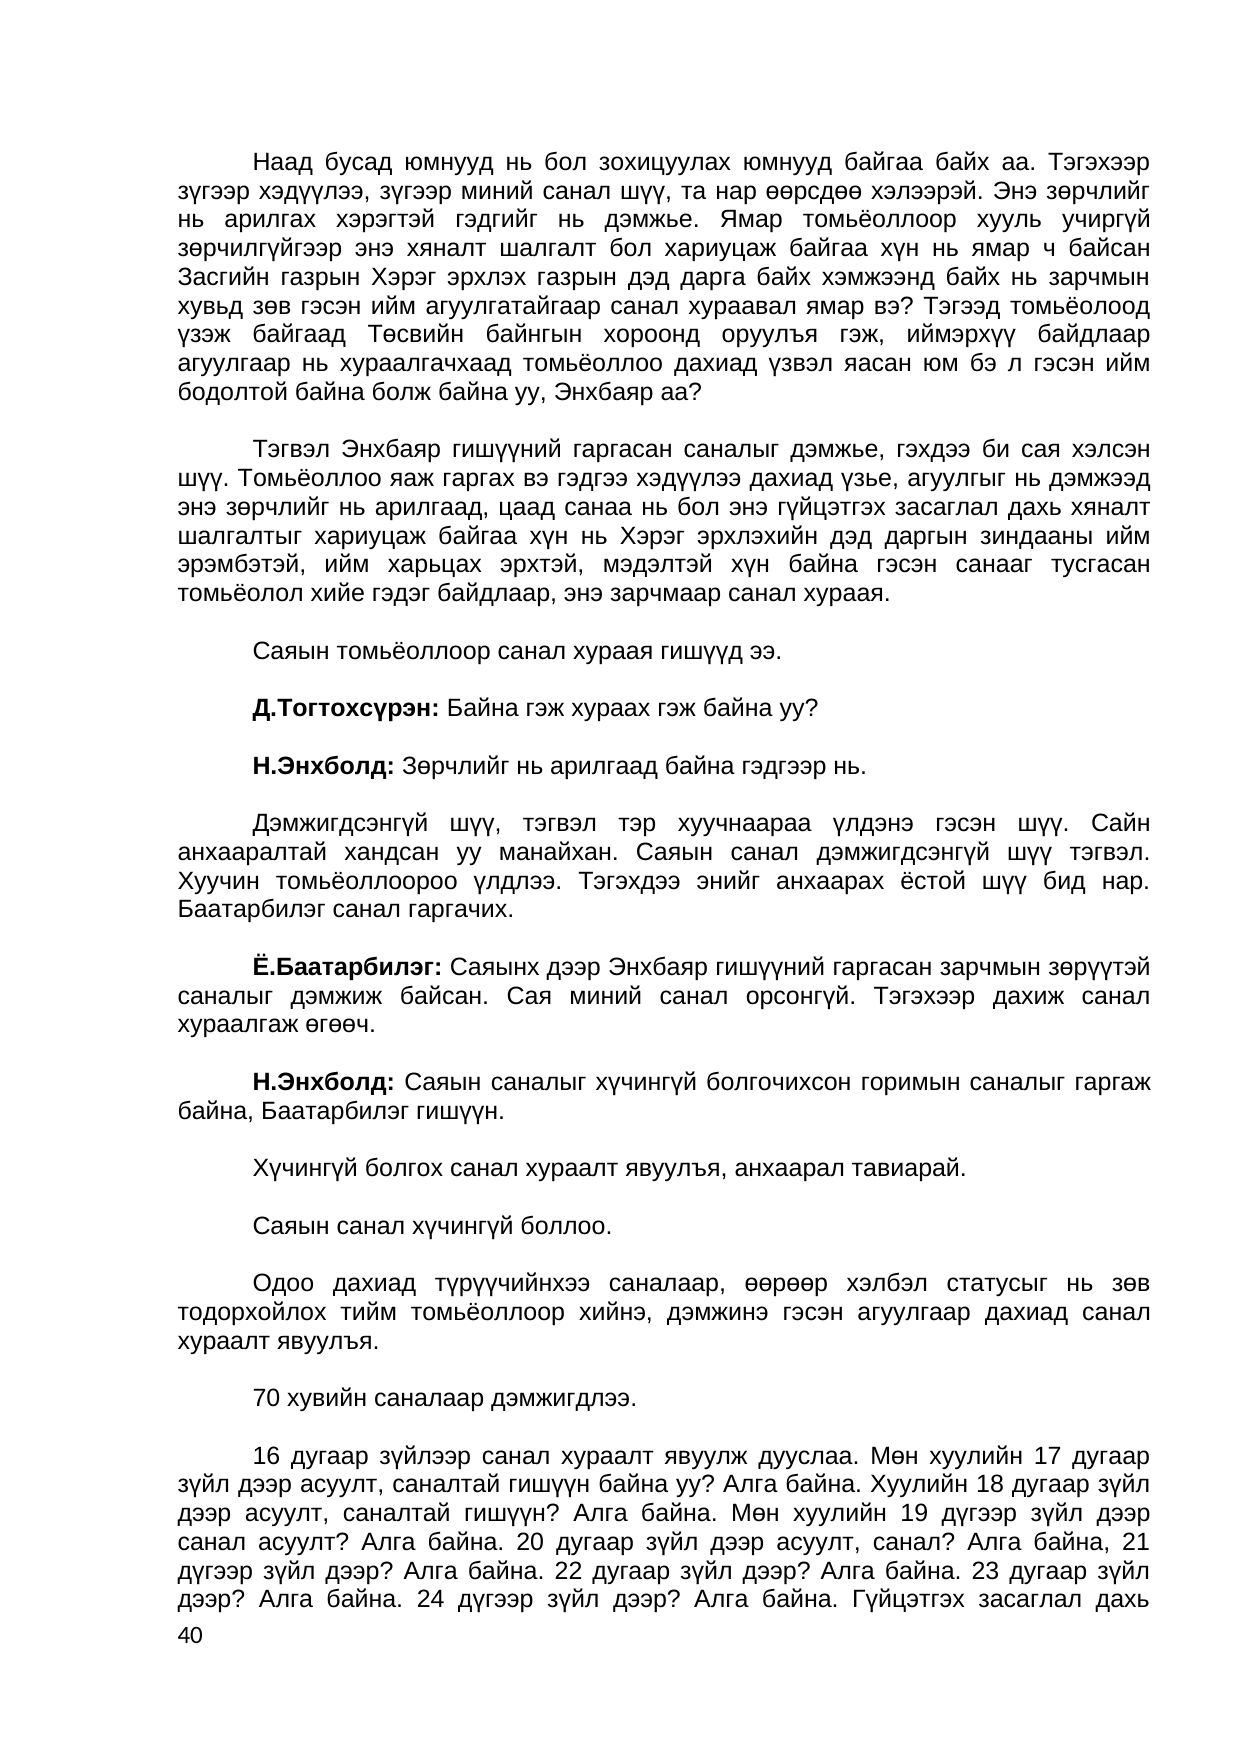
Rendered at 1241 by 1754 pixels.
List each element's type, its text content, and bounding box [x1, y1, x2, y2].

text 70 хувийн саналаар дэмжигдлээ. [177, 1383, 1152, 1412]
text Хүчингүй болгох санал хураалт явуулъя, анхаарал тавиарай. [177, 1153, 1152, 1182]
text Саяын томьёоллоор санал хураая гишүүд ээ. [177, 636, 1152, 664]
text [177, 1441, 1152, 1613]
text Н.Энхболд: Зөрчлийг нь арилгаад байна гэдгээр нь. [177, 751, 1152, 779]
text Ё.Баатарбилэг: Саяынх дээр Энхбаяр гишүүний гаргасан зарчмын зөрүүтэй саналыг дэмжиж байсан. Сая миний санал орсонгүй. Тэгэхээр дахиж санал хураалгаж өгөөч. [177, 952, 1152, 1038]
text Саяын санал хүчингүй боллоо. [177, 1211, 1152, 1239]
text Дэмжигдсэнгүй шүү, тэгвэл тэр хуучнаараа үлдэнэ гэсэн шүү. Сайн анхааралтай хандсан уу манайхан. Саяын санал дэмжигдсэнгүй шүү тэгвэл. Хуучин томьёоллоороо үлдлээ. Тэгэхдээ энийг анхаарах ёстой шүү бид нар. Баатарбилэг санал гаргачих. [177, 808, 1152, 923]
text Д.Тогтохсүрэн: Байна гэж хураах гэж байна уу? [177, 693, 1152, 722]
text Наад бусад юмнууд нь бол зохицуулах юмнууд байгаа байх аа. Тэгэхээр зүгээр хэдүүлээ, зүгээр миний санал шүү, та нар өөрсдөө хэлээрэй. Энэ зөрчлийг нь арилгах хэрэгтэй гэдгийг нь дэмжье. Ямар томьёоллоор хууль учиргүй зөрчилгүйгээр энэ хяналт шалгалт бол хариуцаж байгаа хүн нь ямар ч байсан Засгийн газрын Хэрэг эрхлэх газрын дэд дарга байх хэмжээнд байх нь зарчмын хувьд зөв гэсэн ийм агуулгатайгаар санал хураавал ямар вэ? Тэгээд томьёолоод үзэж байгаад Төсвийн байнгын хороонд оруулъя гэж, иймэрхүү байдлаар агуулгаар нь хураалгачхаад томьёоллоо дахиад үзвэл яасан юм бэ л гэсэн ийм бодолтой байна болж байна уу, Энхбаяр аа? [177, 147, 1152, 406]
text Одоо дахиад түрүүчийнхээ саналаар, өөрөөр хэлбэл статусыг нь зөв тодорхойлох тийм томьёоллоор хийнэ, дэмжинэ гэсэн агуулгаар дахиад санал хураалт явуулъя. [177, 1268, 1152, 1354]
text Тэгвэл Энхбаяр гишүүний гаргасан саналыг дэмжье, гэхдээ би сая хэлсэн шүү. Томьёоллоо яаж гаргах вэ гэдгээ хэдүүлээ дахиад үзье, агуулгыг нь дэмжээд энэ зөрчлийг нь арилгаад, цаад санаа нь бол энэ гүйцэтгэх засаглал дахь хяналт шалгалтыг хариуцаж байгаа хүн нь Хэрэг эрхлэхийн дэд даргын зиндааны ийм эрэмбэтэй, ийм харьцах эрхтэй, мэдэлтэй хүн байна гэсэн санааг тусгасан томьёолол хийе гэдэг байдлаар, энэ зарчмаар санал хураая. [177, 434, 1152, 607]
text Н.Энхболд: Саяын саналыг хүчингүй болгочихсон горимын саналыг гаргаж байна, Баатарбилэг гишүүн. [177, 1067, 1152, 1124]
